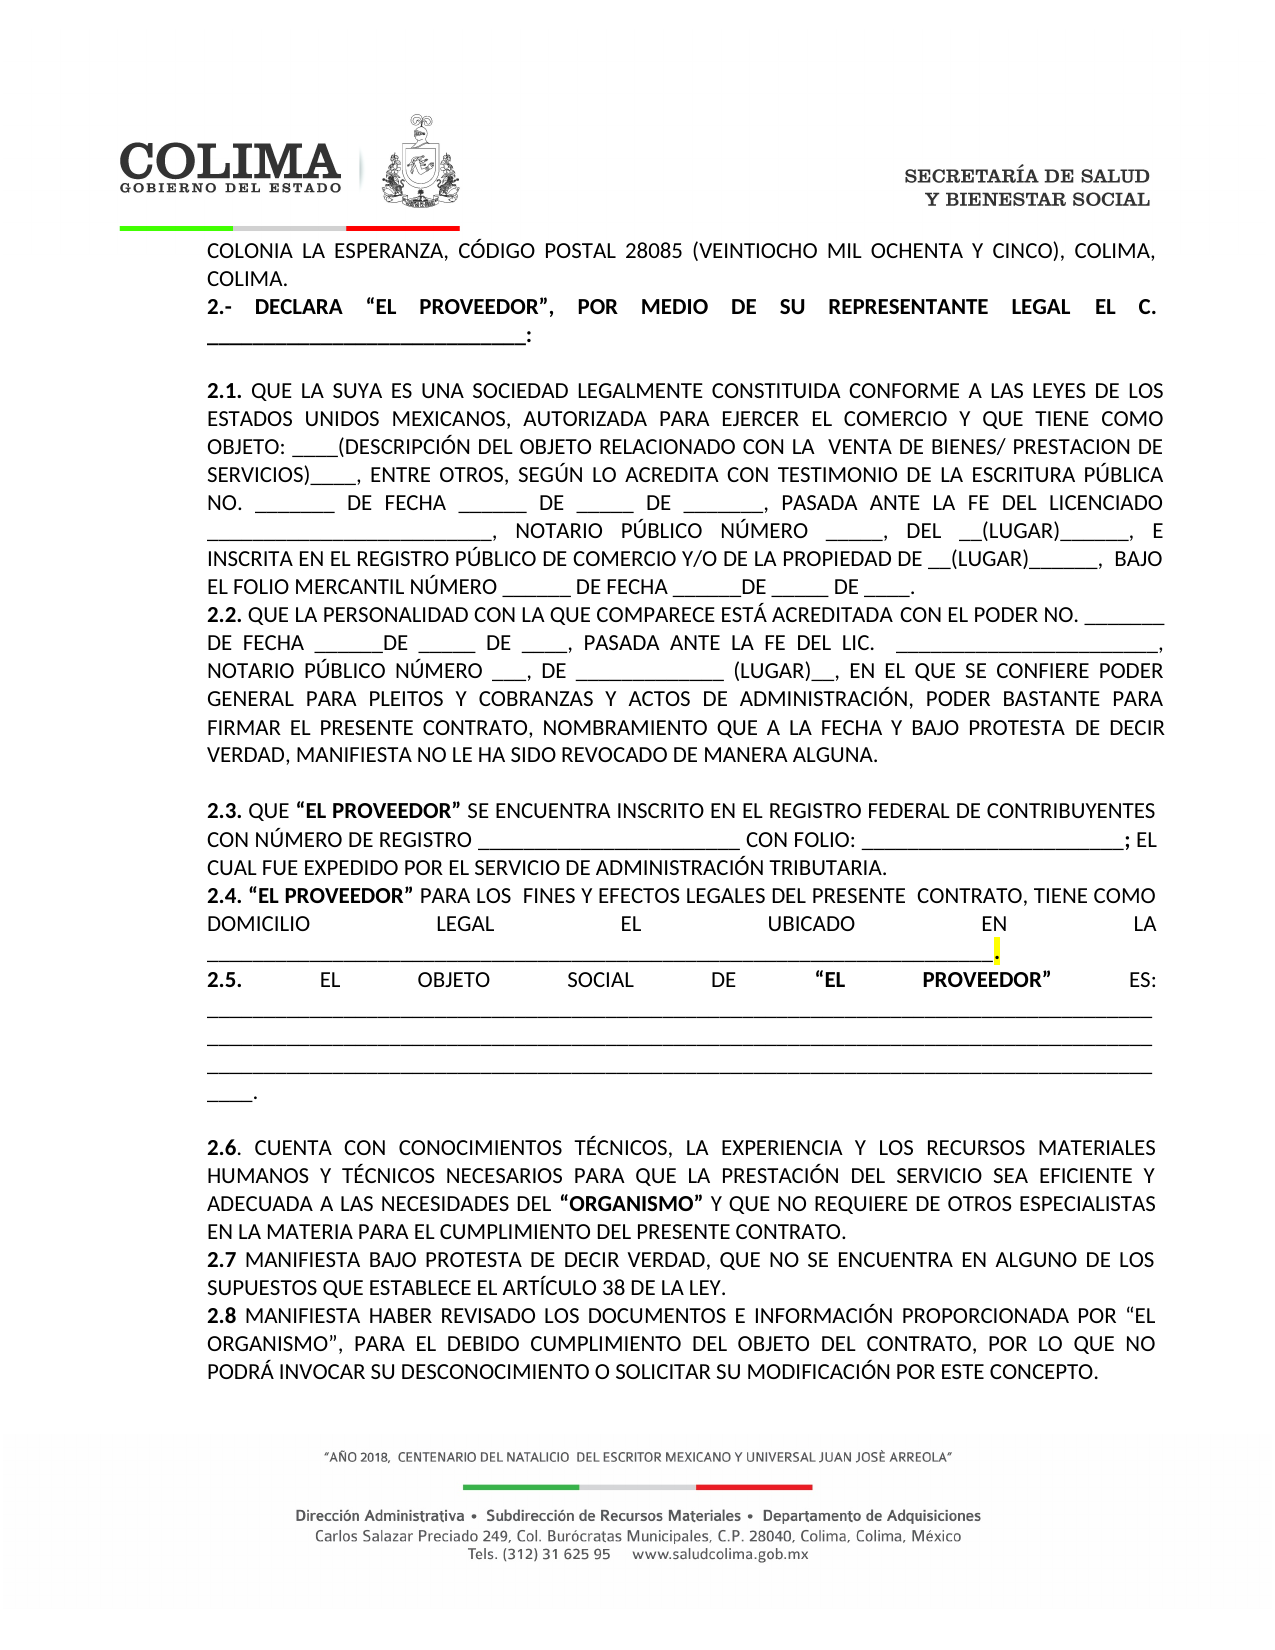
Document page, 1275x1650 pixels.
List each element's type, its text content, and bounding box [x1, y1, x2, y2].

picture [3, 1434, 1272, 1609]
picture [3, 29, 1267, 255]
text 2.2. QUE LA PERSONALIDAD CON LA QUE COMPARECE ESTÁ ACREDITADA CON EL PODER NO. _______ DE FECHA ______DE _____ DE ____, PASADA ANTE LA FE DEL LIC. _______________________, NOTARIO PÚBLICO NÚMERO ___, DE _____________ (LUGAR)__, EN EL QUE SE CONFIERE PODER GENERAL PARA PLEITOS Y COBRANZAS Y ACTOS DE ADMINISTRACIÓN, PODER BASTANTE PARA FIRMAR EL PRESENTE CONTRATO, NOMBRAMIENTO QUE A LA FECHA Y BAJO PROTESTA DE DECIR VERDAD, MANIFIESTA NO LE HA SIDO REVOCADO DE MANERA ALGUNA. [207, 601, 1165, 769]
text 2.6. CUENTA CON CONOCIMIENTOS TÉCNICOS, LA EXPERIENCIA Y LOS RECURSOS MATERIALES HUMANOS Y TÉCNICOS NECESARIOS PARA QUE LA PRESTACIÓN DEL SERVICIO SEA EFICIENTE Y ADECUADA A LAS NECESIDADES DEL “ORGANISMO” Y QUE NO REQUIERE DE OTROS ESPECIALISTAS EN LA MATERIA PARA EL CUMPLIMIENTO DEL PRESENTE CONTRATO. [207, 1133, 1157, 1245]
text 2.3. QUE “EL PROVEEDOR” SE ENCUENTRA INSCRITO EN EL REGISTRO FEDERAL DE CONTRIBUYENTES CON NÚMERO DE REGISTRO _______________________ CON FOLIO: _______________________; EL CUAL FUE EXPEDIDO POR EL SERVICIO DE ADMINISTRACIÓN TRIBUTARIA. [207, 797, 1157, 881]
text 2.- DECLARA “EL PROVEEDOR”, POR MEDIO DE SU REPRESENTANTE LEGAL EL C. ____________________________: [207, 292, 1157, 348]
text 2.8 MANIFIESTA HABER REVISADO LOS DOCUMENTOS E INFORMACIÓN PROPORCIONADA POR “EL ORGANISMO”, PARA EL DEBIDO CUMPLIMIENTO DEL OBJETO DEL CONTRATO, POR LO QUE NO PODRÁ INVOCAR SU DESCONOCIMIENTO O SOLICITAR SU MODIFICACIÓN POR ESTE CONCEPTO. [207, 1301, 1157, 1385]
text 2.1. QUE LA SUYA ES UNA SOCIEDAD LEGALMENTE CONSTITUIDA CONFORME A LAS LEYES DE LOS ESTADOS UNIDOS MEXICANOS, AUTORIZADA PARA EJERCER EL COMERCIO Y QUE TIENE COMO OBJETO: ____(DESCRIPCIÓN DEL OBJETO RELACIONADO CON LA VENTA DE BIENES/ PRESTACION DE SERVICIOS)____, ENTRE OTROS, SEGÚN LO ACREDITA CON TESTIMONIO DE LA ESCRITURA PÚBLICA NO. _______ DE FECHA ______ DE _____ DE _______, PASADA ANTE LA FE DEL LICENCIADO _________________________, NOTARIO PÚBLICO NÚMERO _____, DEL __(LUGAR)______, E INSCRITA EN EL REGISTRO PÚBLICO DE COMERCIO Y/O DE LA PROPIEDAD DE __(LUGAR)______, BAJO EL FOLIO MERCANTIL NÚMERO ______ DE FECHA ______DE _____ DE ____. [207, 376, 1165, 601]
text 2.5. EL OBJETO SOCIAL DE “EL PROVEEDOR” ES: _____________________________________________________________________________________________________________________________________________________________________________________________________________________________________________________________. [207, 965, 1157, 1105]
text 2.7 MANIFIESTA BAJO PROTESTA DE DECIR VERDAD, QUE NO SE ENCUENTRA EN ALGUNO DE LOS SUPUESTOS QUE ESTABLECE EL ARTÍCULO 38 DE LA LEY. [207, 1245, 1157, 1301]
text 2.4. “EL PROVEEDOR” PARA LOS FINES Y EFECTOS LEGALES DEL PRESENTE CONTRATO, TIENE COMO DOMICILIO LEGAL EL UBICADO EN LA _____________________________________________________________________. [207, 881, 1157, 965]
